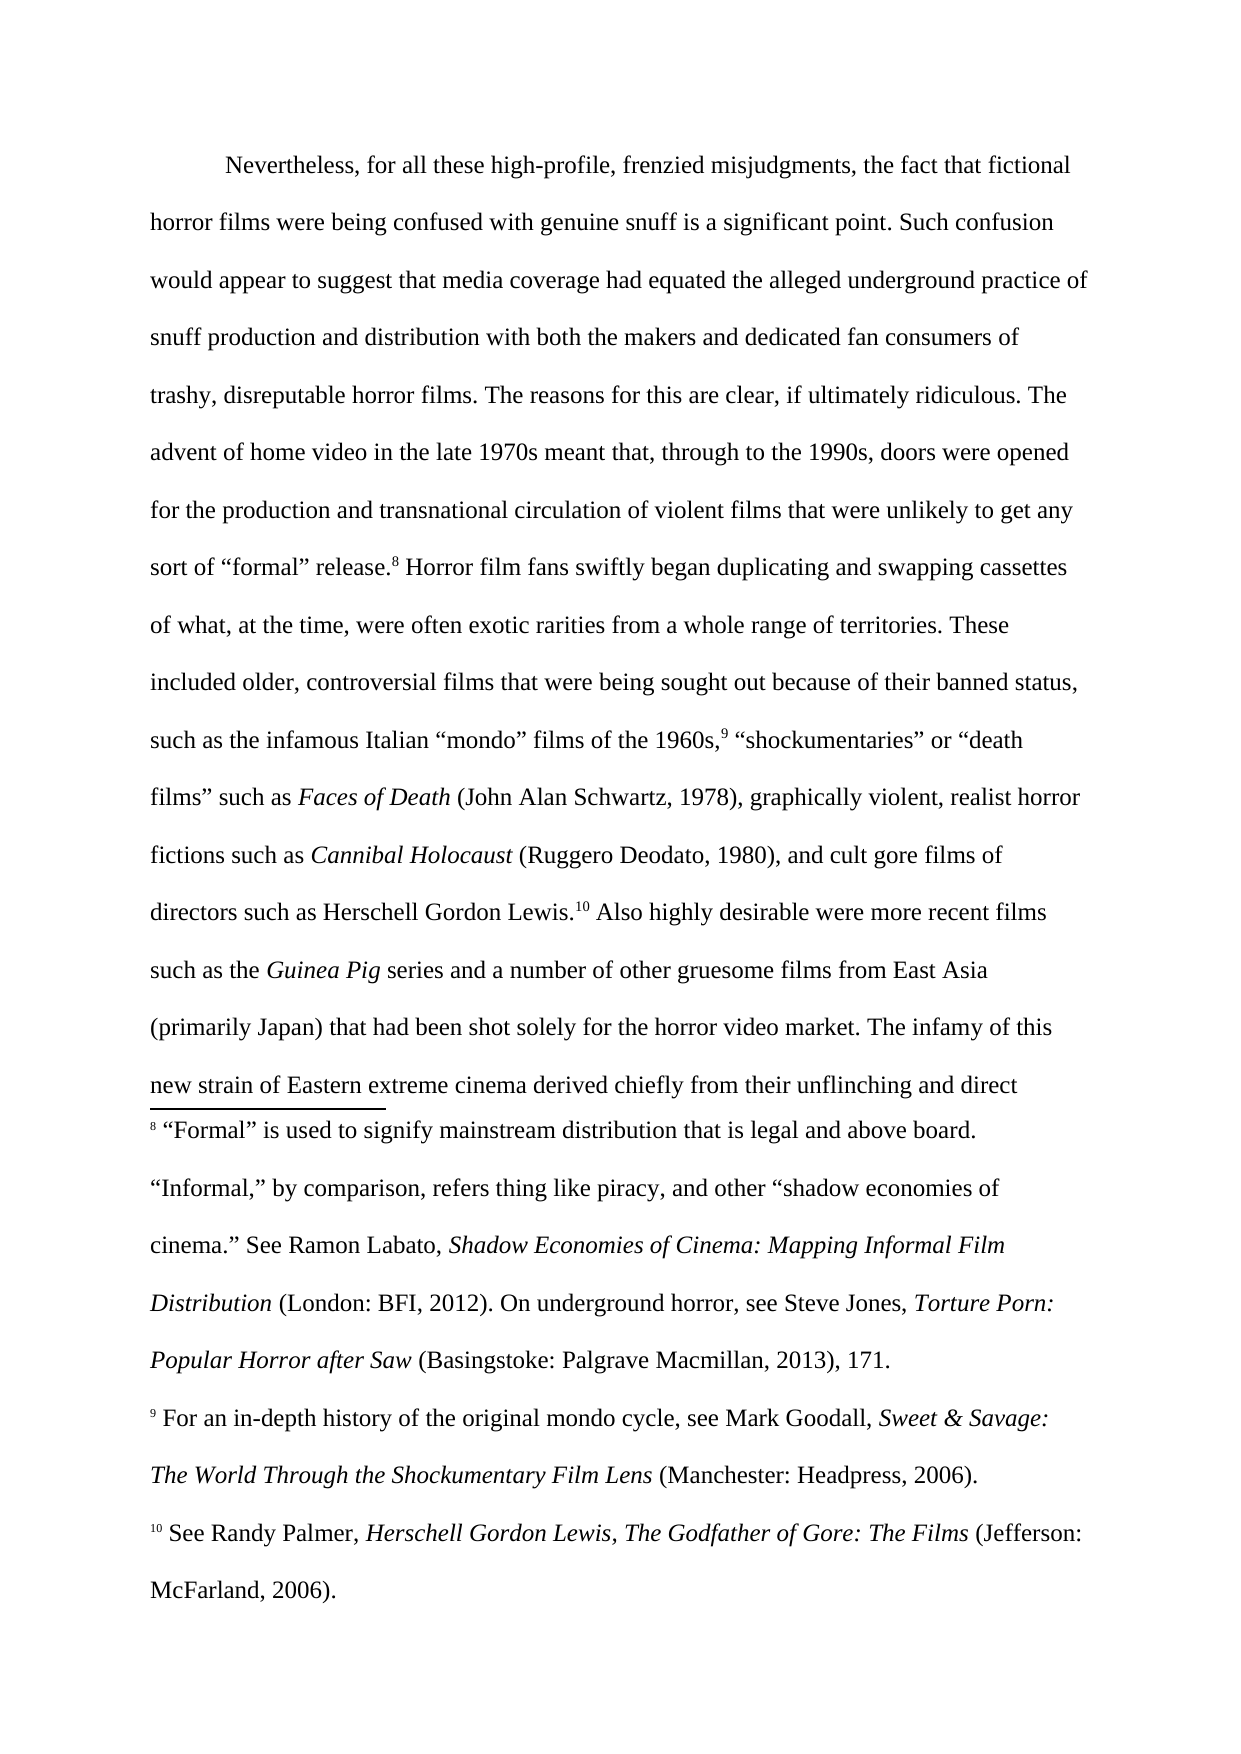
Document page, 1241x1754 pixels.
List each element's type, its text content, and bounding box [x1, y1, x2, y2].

text Nevertheless, for all these high-profile, frenzied misjudgments, the fact that fictional horror films were being confused with genuine snuff is a significant point. Such confusion would appear to suggest that media coverage had equated the alleged underground practice of snuff production and distribution with both the makers and dedicated fan consumers of trashy, disreputable horror films. The reasons for this are clear, if ultimately ridiculous. The advent of home video in the late 1970s meant that, through to the 1990s, doors were opened for the production and transnational circulation of violent films that were unlikely to get any sort of “formal” release. Horror film fans swiftly began duplicating and swapping cassettes of what, at the time, were often exotic rarities from a whole range of territories. These included older, controversial films that were being sought out because of their banned status, such as the infamous Italian “mondo” films of the 1960s, “shockumentaries” or “death films” such as Faces of Death (John Alan Schwartz, 1978), graphically violent, realist horror fictions such as Cannibal Holocaust (Ruggero Deodato, 1980), and cult gore films of directors such as Herschell Gordon Lewis. Also highly desirable were more recent films such as the Guinea Pig series and a number of other gruesome films from East Asia (primarily Japan) that had been shot solely for the horror video market. The infamy of this new strain of Eastern extreme cinema derived chiefly from their unflinching and direct corporeality, a feature that was compounded in the eyes of Western audiences because so little was known about their production context. While these films were definitely not “snuff,” they certainly fell within the parameters of “schlock,” and their exotic qualities and gory content, along with their informal international distribution channels, ensured that they remained intriguing to genre connoisseurs who embraced video as a means of acquiring films that were deemed out of step with mainstream (and often heavily censored) horror production. The video black market allowed for the circulation of uncut and unregulated films, with the audience often acquiring unofficial, pirate copies from underground networks of distribution, collectors’ fairs similar to those Petley discusses, or from mail-order adverts in the pages of horror-themed magazines. Indeed, it was through the indirect contact with the editor of one such American magazine, Deep Red, that Sheen’s copy of Flower of Flesh and Blood was acquired. [150, 150, 1090, 1099]
